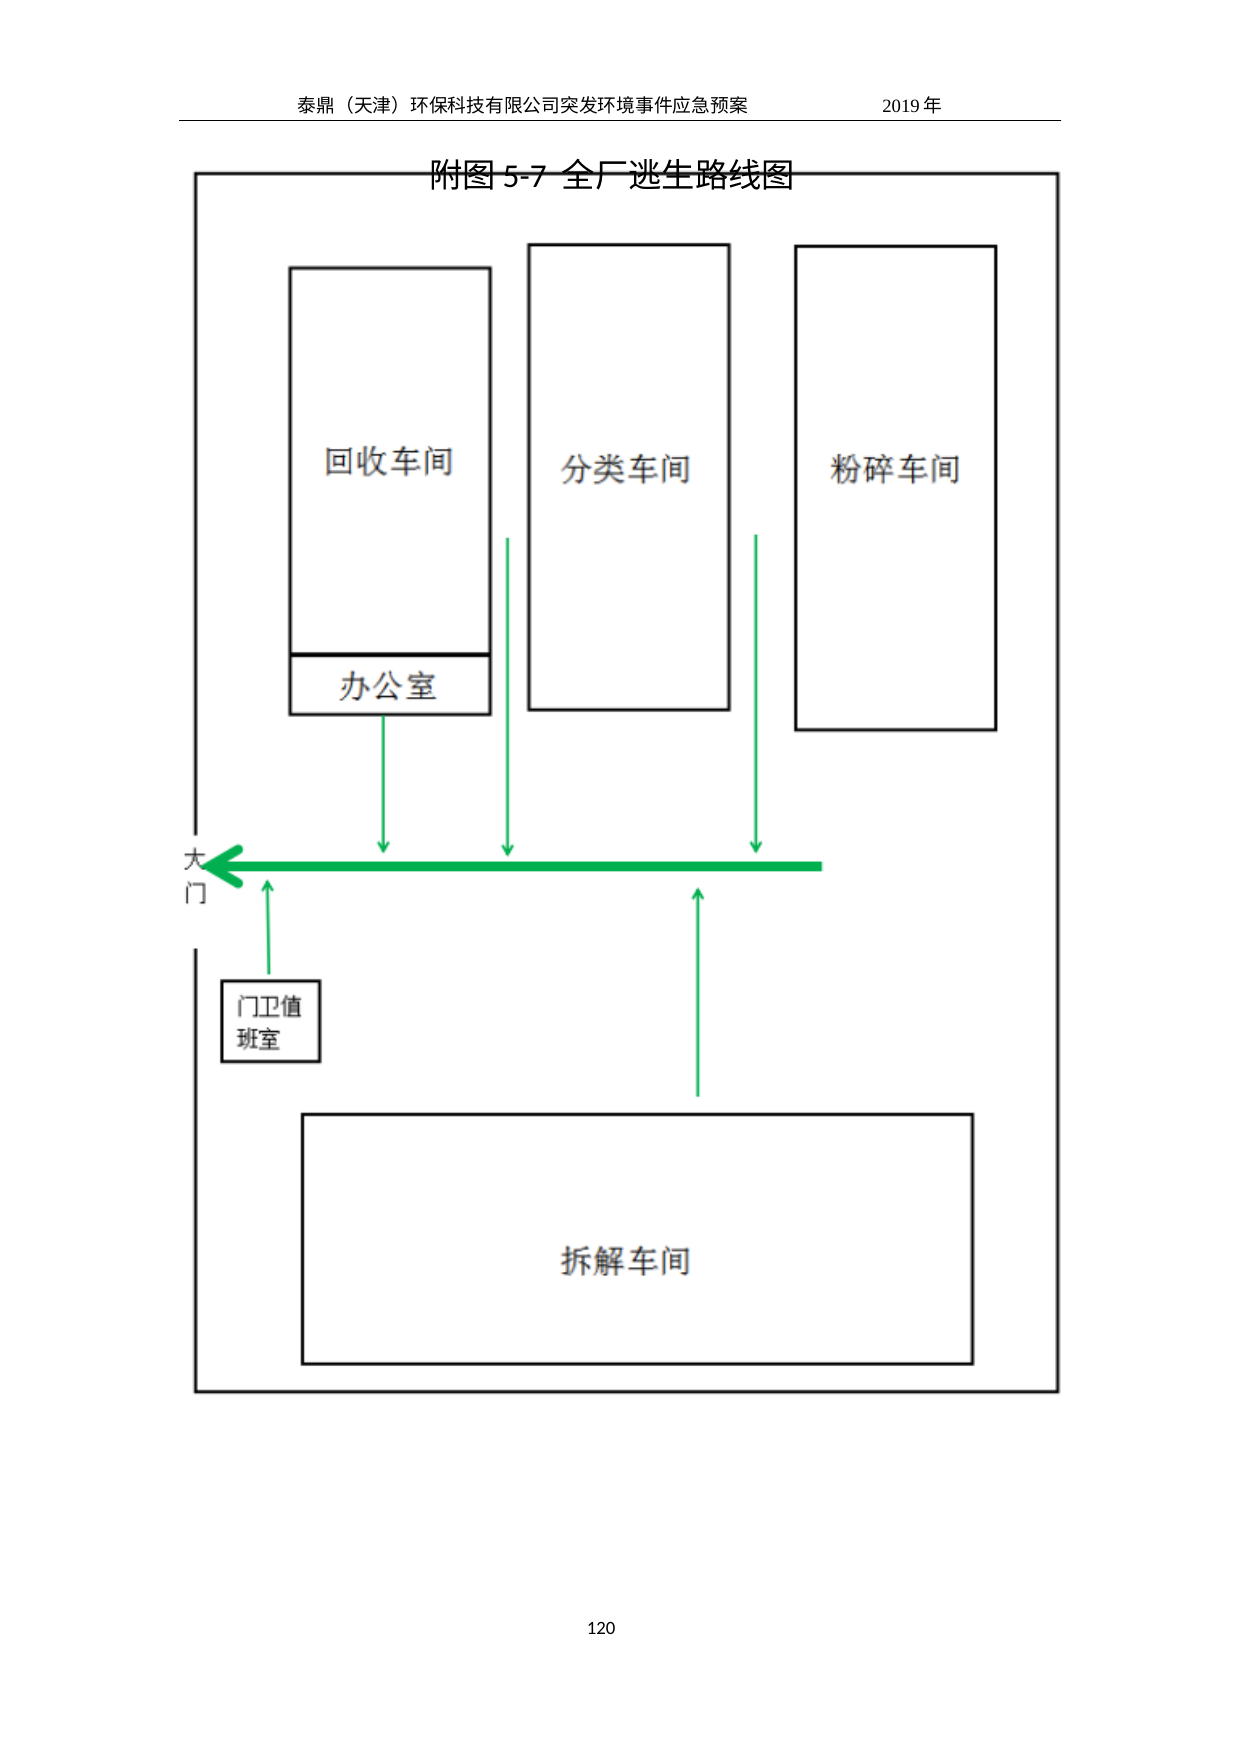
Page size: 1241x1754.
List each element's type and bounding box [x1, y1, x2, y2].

picture [177, 158, 1067, 1416]
